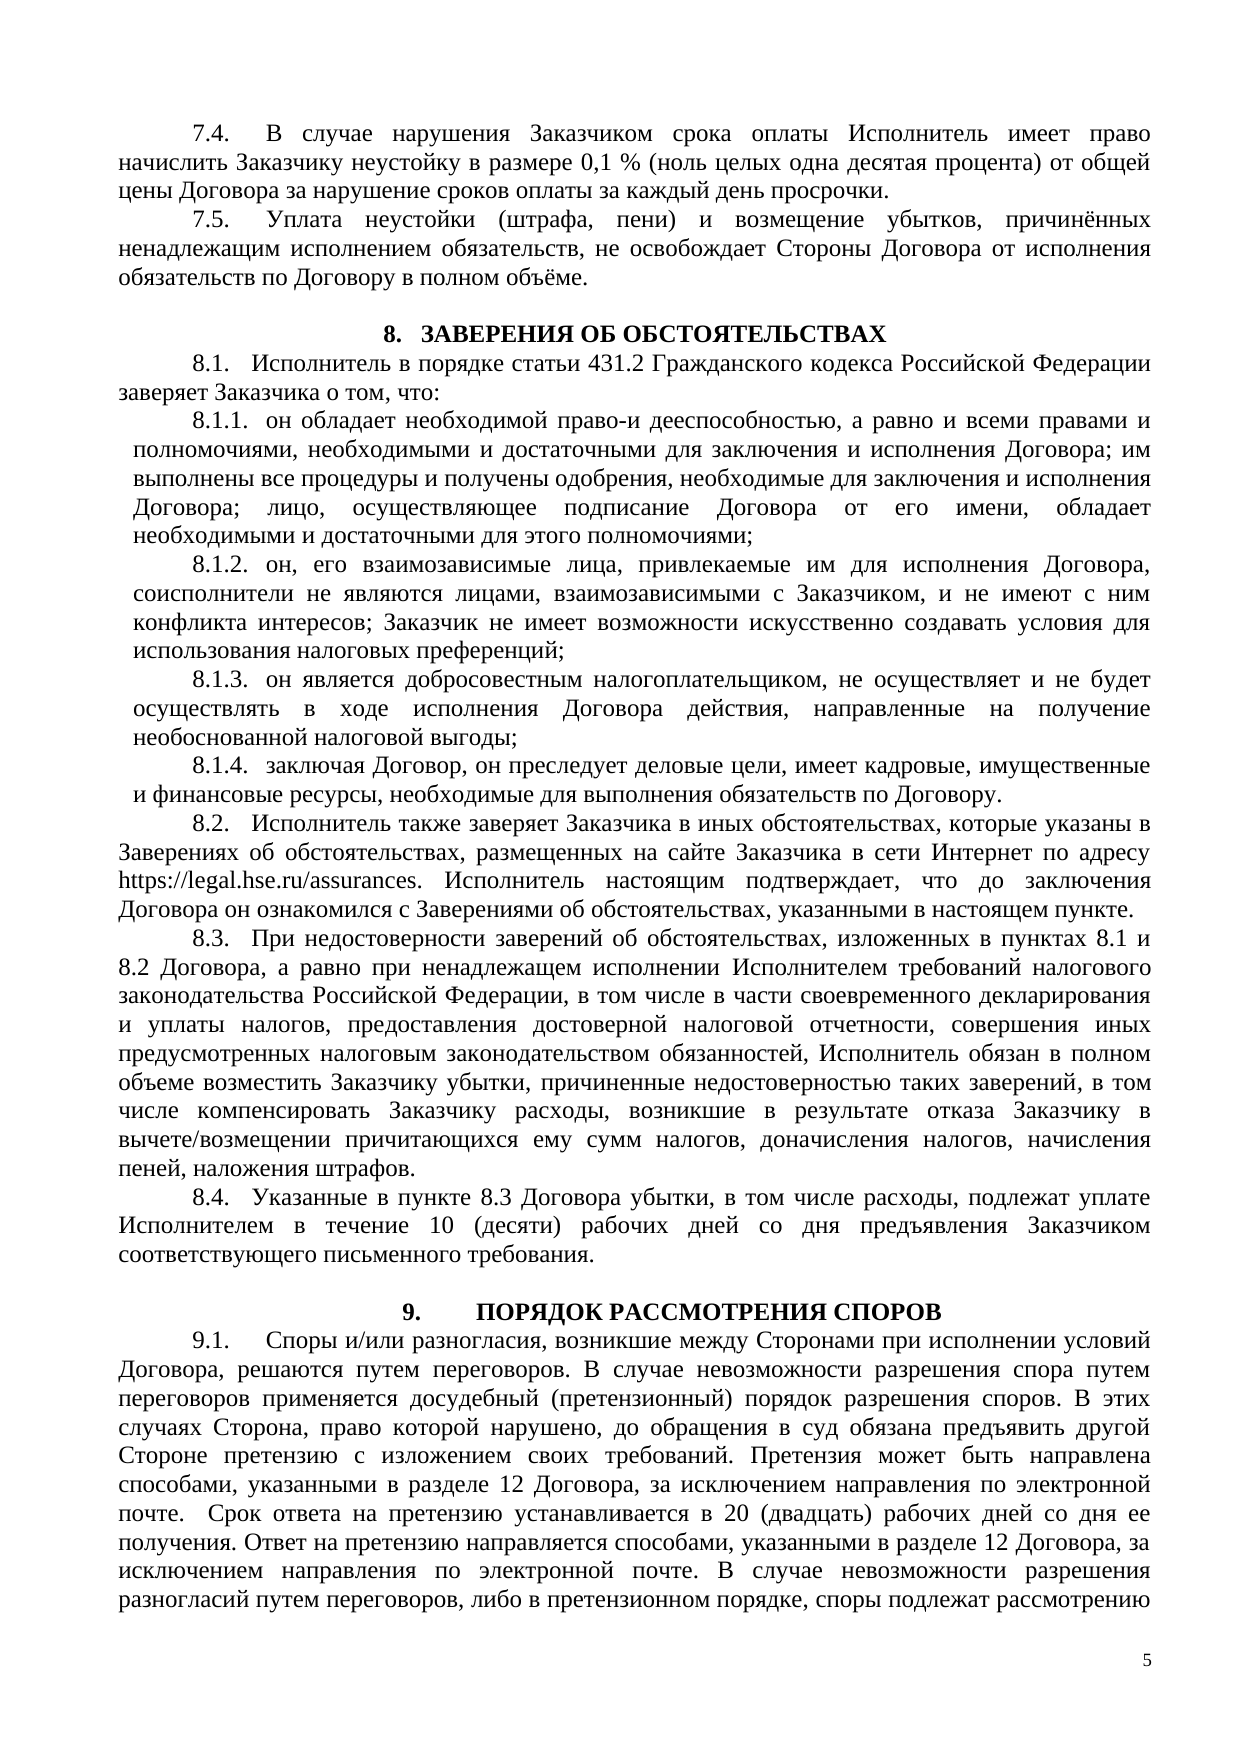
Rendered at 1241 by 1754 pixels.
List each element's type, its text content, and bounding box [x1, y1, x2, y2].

list При недостоверности заверений об обстоятельствах, изложенных в пунктах 8.1 и 8.2 Договора, а равно при ненадлежащем исполнении требований налогового законодательства Российской Федерации, в том числе в части своевременного декларирования и уплаты налогов, предоставления достоверной налоговой отчетности, совершения иных предусмотренных налоговым законодательством обязанностей, Исполнитель обязан в полном объеме возместить Заказчику убытки, причиненные недостоверностью таких заверений, в том числе компенсировать Заказчику расходы, возникшие в результате отказа Заказчику в вычете/возмещении причитающихся ему сумм налогов, доначисления налогов, начисления пеней, наложения штрафов. [118, 923, 1152, 1182]
list В случае нарушения Заказчиком срока оплаты Исполнитель имеет право начислить Заказчику неустойку в размере 0,1 % (ноль целых одна десятая процента) от общей цены Договора за нарушение сроков оплаты за каждый день просрочки. [118, 118, 1152, 204]
list Указанные в пункте 8.3 Договора убытки, в том числе расходы, подлежат уплате Исполнителем в течение 10 (десяти) рабочих дней со дня предъявления Заказчиком соответствующего письменного требования. [118, 1182, 1152, 1268]
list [118, 1326, 1152, 1613]
list ЗАВЕРЕНИЯ ОБ ОБСТОЯТЕЛЬСТВАХ [118, 319, 1152, 348]
list Порядок рассмотрения споров [118, 1297, 1152, 1326]
list Уплата неустойки (штрафа, пени) и возмещение убытков, причинённых ненадлежащим исполнением обязательств, не освобождает Стороны Договора от исполнения обязательств по Договору в полном объёме. [118, 204, 1152, 291]
list он, его взаимозависимые лица, привлекаемые им для исполнения Договора, соисполнители не являются лицами, взаимозависимыми с Заказчиком, и не имеют с ним конфликта интересов; Заказчик не имеет возможности искусственно создавать условия для использования налоговых преференций; [133, 549, 1152, 664]
list также заверяет Заказчика в иных обстоятельствах, которые указаны в Заверениях об обстоятельствах, размещенных на сайте Заказчика в сети Интернет по адресу https://legal.hse.ru/assurances. настоящим подтверждает, что до заключения Договора он ознакомился с Заверениями об обстоятельствах, указанными в настоящем пункте. [118, 808, 1152, 923]
list заключая Договор, он преследует деловые цели, имеет кадровые, имущественные и финансовые ресурсы, необходимые для выполнения обязательств по Договору. [133, 751, 1152, 808]
list в порядке статьи 431.2 Гражданского кодекса Российской Федерации заверяет Заказчика о том, что: [118, 348, 1152, 406]
list он является добросовестным налогоплательщиком, не осуществляет и не будет осуществлять в ходе исполнения Договора действия, направленные на получение необоснованной налоговой выгоды; [133, 664, 1152, 751]
list он обладает необходимой право-и дееспособностью, а равно и всеми правами и полномочиями, необходимыми и достаточными для заключения и исполнения Договора; им выполнены все процедуры и получены одобрения, необходимые для заключения и исполнения Договора; лицо, осуществляющее подписание Договора от его имени, обладает необходимыми и достаточными для этого полномочиями; [133, 406, 1152, 549]
